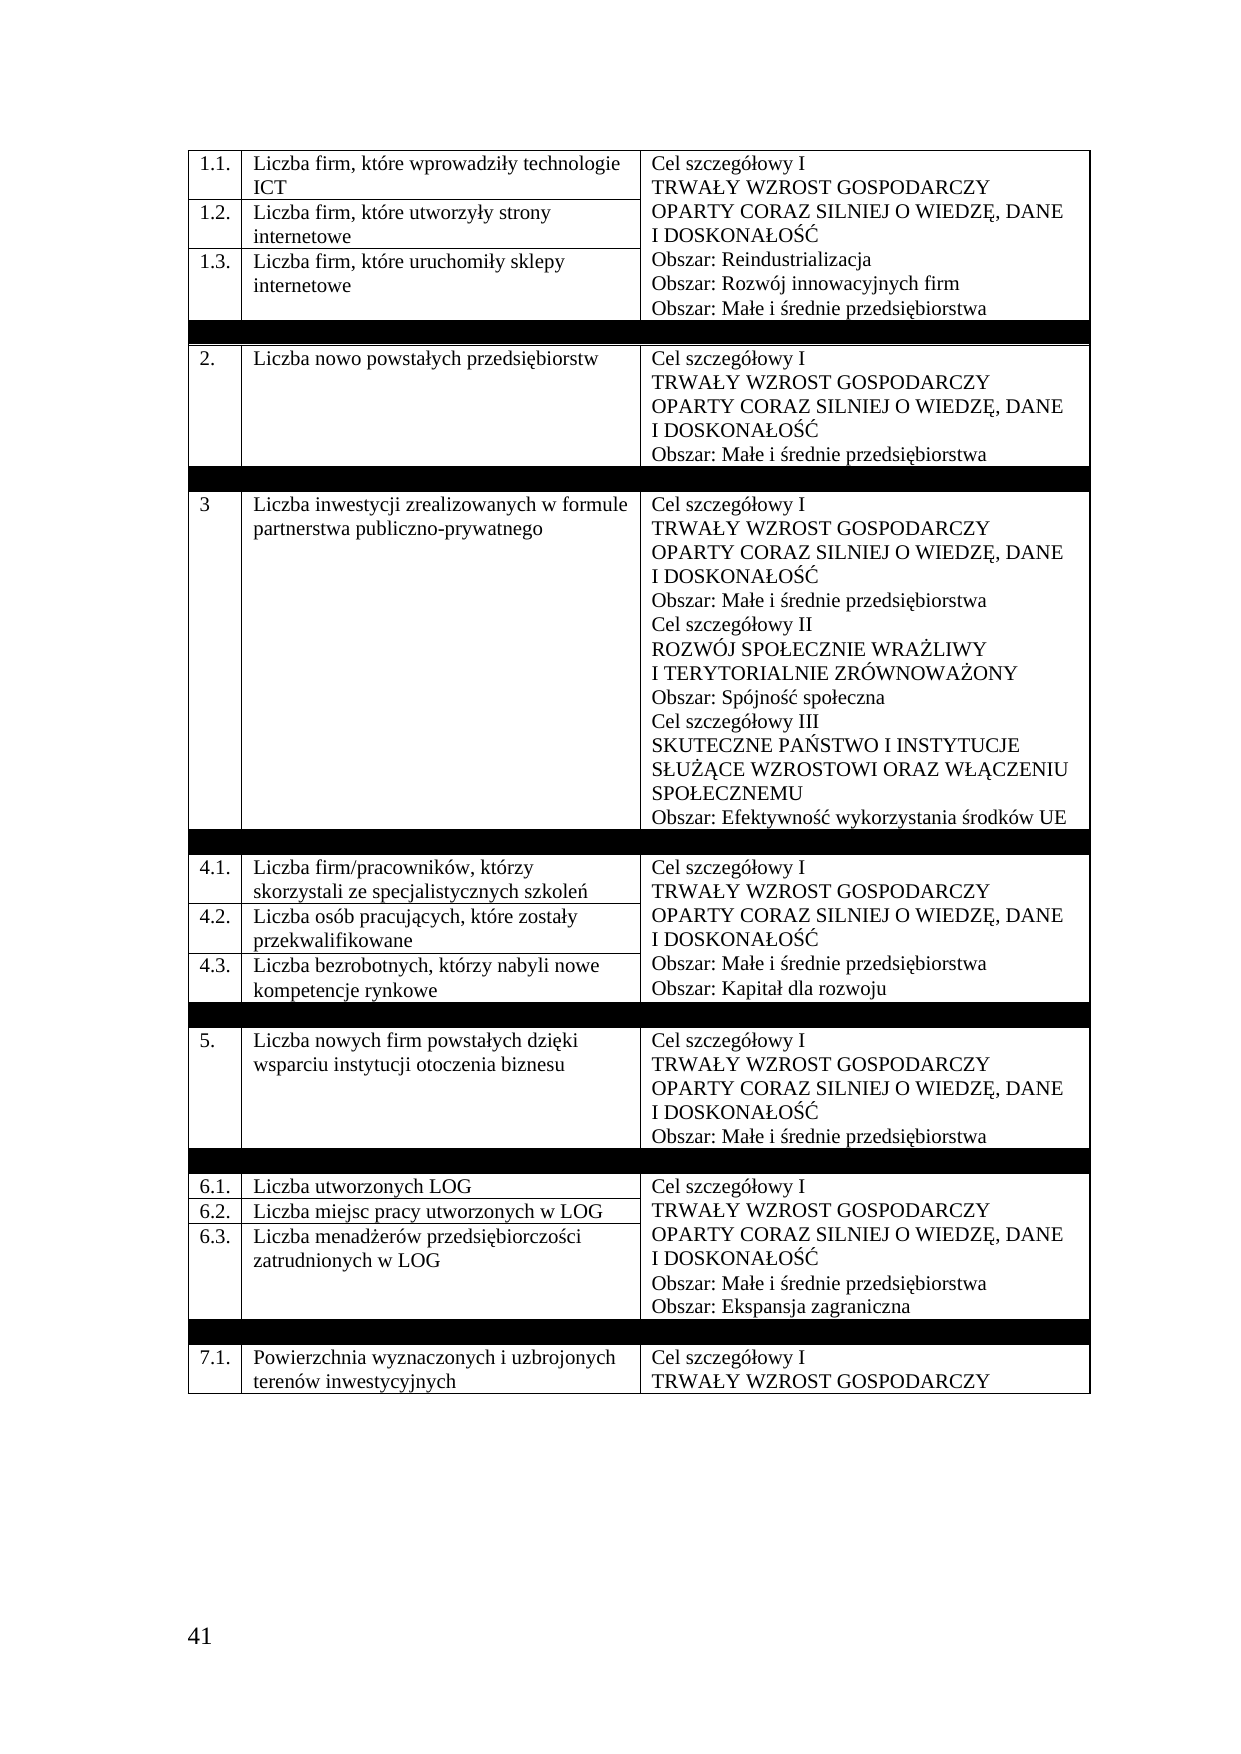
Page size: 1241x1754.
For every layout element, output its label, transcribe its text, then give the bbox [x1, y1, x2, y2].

table_cell 1.2. [189, 200, 241, 248]
table_cell [189, 1320, 1089, 1344]
table_cell Cel szczegółowy I TRWAŁY WZROST GOSPODARCZY OPARTY CORAZ SILNIEJ O WIEDZĘ, DANE I DOSKONAŁOŚĆ Obszar: Małe i średnie przedsiębiorstwa Obszar: Ekspansja zagraniczna [641, 1174, 1089, 1318]
table_cell 6.3. [189, 1224, 241, 1318]
table_cell Liczba bezrobotnych, którzy nabyli nowe kompetencje rynkowe [242, 954, 640, 1002]
table_cell 5. [189, 1028, 241, 1148]
table_cell Liczba nowo powstałych przedsiębiorstw [242, 346, 640, 466]
table_cell Cel szczegółowy I TRWAŁY WZROST GOSPODARCZY OPARTY CORAZ SILNIEJ O WIEDZĘ, DANE I DOSKONAŁOŚĆ Obszar: Małe i średnie przedsiębiorstwa [641, 346, 1089, 466]
table_cell 4.3. [189, 954, 241, 1002]
table_cell 1.3. [189, 249, 241, 319]
table_cell 4.2. [189, 904, 241, 952]
table_cell Liczba inwestycji zrealizowanych w formule partnerstwa publiczno-prywatnego [242, 492, 640, 829]
table_cell 2. [189, 346, 241, 466]
table_cell Liczba utworzonych LOG [242, 1174, 640, 1198]
table_cell 7.1. [189, 1345, 241, 1393]
table_cell Liczba nowych firm powstałych dzięki wsparciu instytucji otoczenia biznesu [242, 1028, 640, 1148]
table_cell Powierzchnia wyznaczonych i uzbrojonych terenów inwestycyjnych [242, 1345, 640, 1393]
table_cell Liczba firm/pracowników, którzy skorzystali ze specjalistycznych szkoleń [242, 855, 640, 903]
table_cell 1.1. [189, 151, 241, 199]
table_cell Liczba menadżerów przedsiębiorczości zatrudnionych w LOG [242, 1224, 640, 1318]
table_cell Cel szczegółowy I TRWAŁY WZROST GOSPODARCZY OPARTY CORAZ SILNIEJ O WIEDZĘ, DANE I DOSKONAŁOŚĆ Obszar: Małe i średnie przedsiębiorstwa Obszar: Kapitał dla rozwoju [641, 855, 1089, 1002]
table_cell [189, 321, 1089, 344]
table_cell Cel szczegółowy I TRWAŁY WZROST GOSPODARCZY OPARTY CORAZ SILNIEJ O WIEDZĘ, DANE I DOSKONAŁOŚĆ Obszar: Małe i średnie przedsiębiorstwa Cel szczegółowy II ROZWÓJ SPOŁECZNIE WRAŻLIWY I TERYTORIALNIE ZRÓWNOWAŻONY Obszar: Spójność społeczna Cel szczegółowy III SKUTECZNE PAŃSTWO I INSTYTUCJE SŁUŻĄCE WZROSTOWI ORAZ WŁĄCZENIU SPOŁECZNEMU Obszar: Efektywność wykorzystania środków UE [641, 492, 1089, 829]
table_cell Liczba firm, które uruchomiły sklepy internetowe [242, 249, 640, 319]
table_cell [189, 1149, 1089, 1173]
table_cell Liczba osób pracujących, które zostały przekwalifikowane [242, 904, 640, 952]
table_cell [189, 830, 1089, 854]
table_cell Liczba firm, które utworzyły strony internetowe [242, 200, 640, 248]
table_cell Liczba firm, które wprowadziły technologie ICT [242, 151, 640, 199]
table_cell 4.1. [189, 855, 241, 903]
table_cell [189, 467, 1089, 491]
table_cell Cel szczegółowy I TRWAŁY WZROST GOSPODARCZY OPARTY CORAZ SILNIEJ O WIEDZĘ, DANE I DOSKONAŁOŚĆ Obszar: Małe i średnie przedsiębiorstwa [641, 1028, 1089, 1148]
table_cell 6.1. [189, 1174, 241, 1198]
table_cell [189, 1003, 1089, 1027]
table_cell 3 [189, 492, 241, 829]
table_cell 6.2. [189, 1199, 241, 1223]
table_cell Liczba miejsc pracy utworzonych w LOG [242, 1199, 640, 1223]
table_cell Cel szczegółowy I TRWAŁY WZROST GOSPODARCZY OPARTY CORAZ SILNIEJ O WIEDZĘ, DANE I DOSKONAŁOŚĆ Obszar: Reindustrializacja Obszar: Rozwój innowacyjnych firm Obszar: Małe i średnie przedsiębiorstwa [641, 151, 1089, 319]
